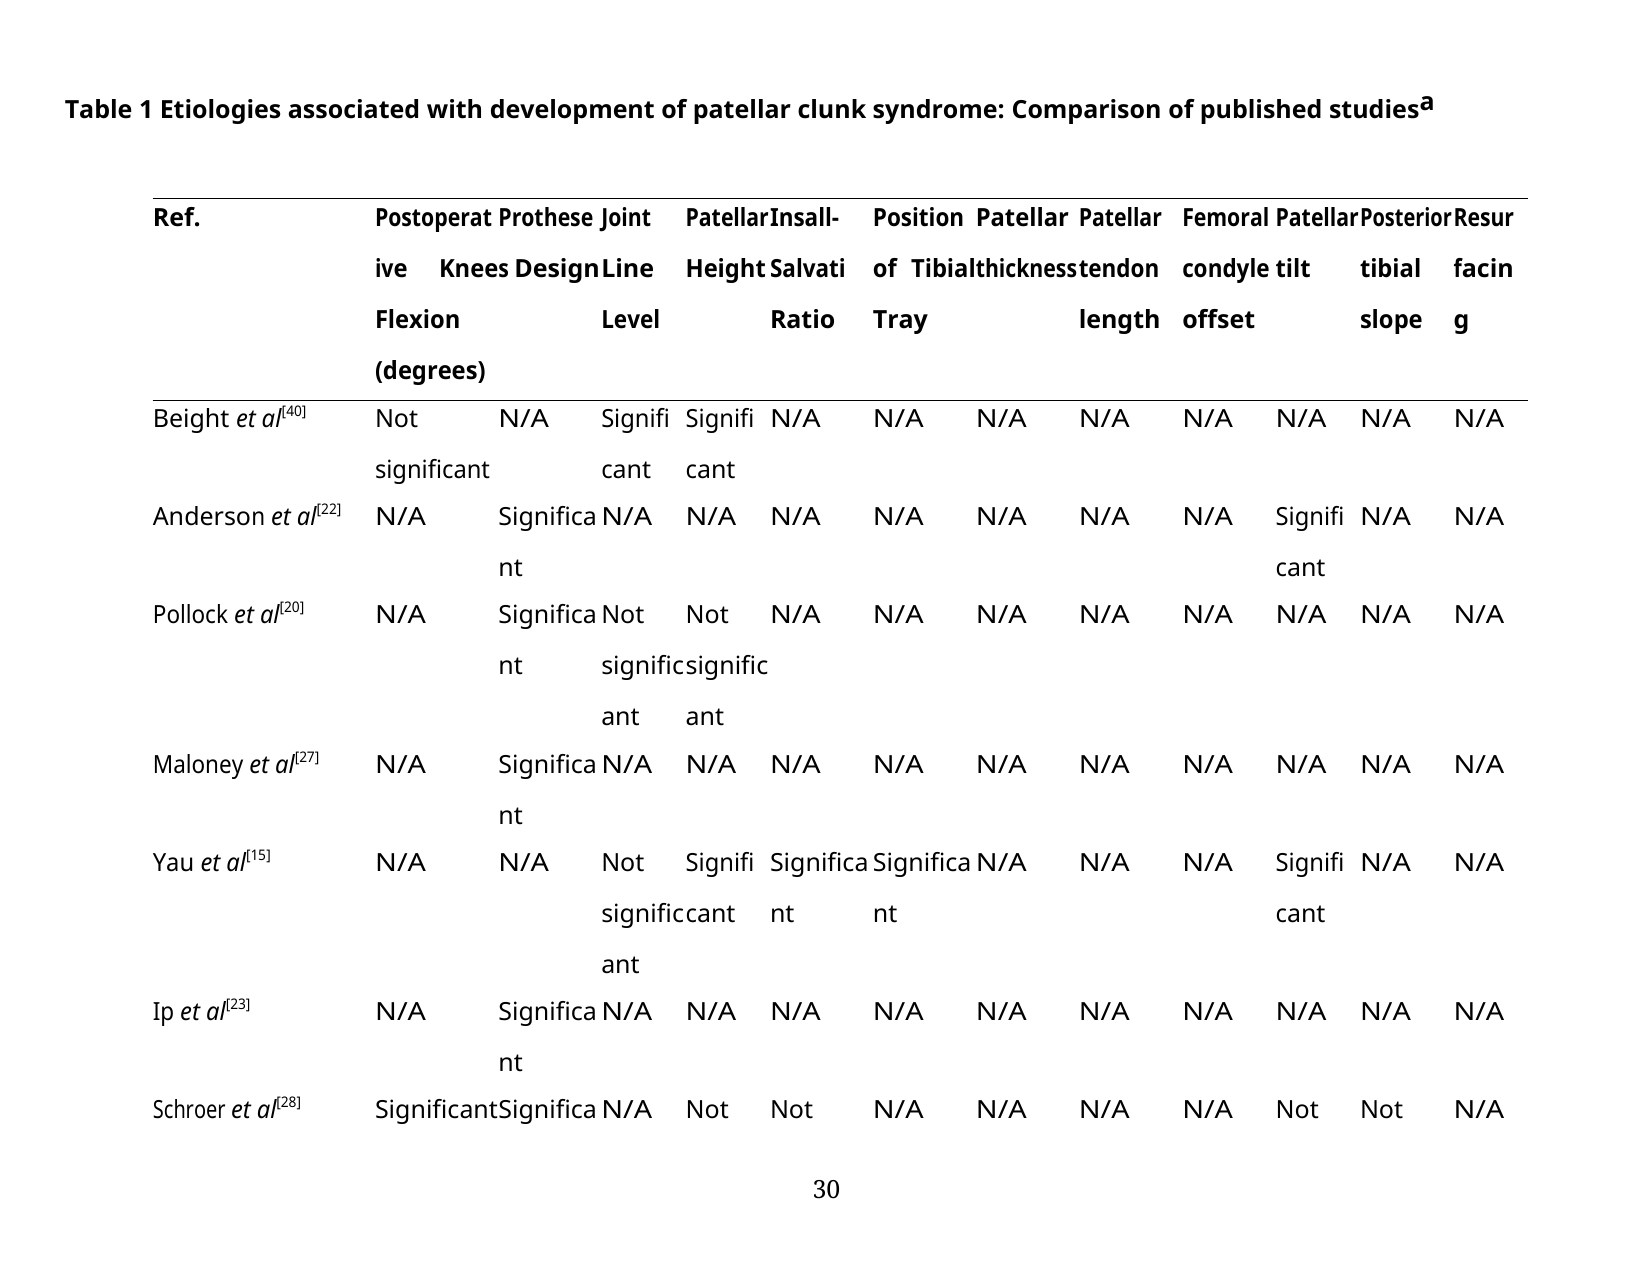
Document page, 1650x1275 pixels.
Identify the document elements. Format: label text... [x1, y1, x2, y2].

table_cell N/A [1182, 401, 1275, 499]
table_cell N/A [1453, 499, 1528, 597]
table_cell Significant [685, 401, 770, 499]
table_header Postoperative Knee Flexion (degrees) [375, 199, 498, 399]
table_header Femoral condyle offset [1182, 199, 1275, 399]
table_cell Not significant [770, 1092, 873, 1171]
table_cell N/A [873, 1092, 976, 1171]
table_cell N/A [770, 597, 873, 746]
table_header Patellar Height [685, 199, 770, 399]
table_cell Significant [498, 1092, 601, 1171]
table_cell N/A [873, 499, 976, 597]
table_cell Significant [375, 1092, 498, 1171]
table_cell N/A [601, 994, 685, 1092]
table_cell N/A [976, 845, 1078, 994]
table_header Posterior tibial slope [1360, 199, 1453, 399]
table_cell Significant [770, 845, 873, 994]
table_cell Significant [601, 401, 685, 499]
table_cell Significant [498, 597, 601, 746]
table_cell Significant [1275, 845, 1360, 994]
table_cell N/A [601, 1092, 685, 1171]
subtitle Table 1 Etiologies associated with development of patellar clunk syndrome: comparison of published studiesa [64, 83, 1542, 126]
table_cell N/A [375, 597, 498, 746]
table_cell N/A [976, 1092, 1078, 1171]
table_cell Not significant [1360, 1092, 1453, 1171]
table_cell Significant [498, 994, 601, 1092]
table_header Patellar tilt [1275, 199, 1360, 399]
table_cell N/A [1453, 994, 1528, 1092]
table_cell N/A [375, 746, 498, 844]
table_cell Not significant [375, 401, 498, 499]
table_cell Significant [498, 499, 601, 597]
table_cell N/A [770, 994, 873, 1092]
table_header Insall- Salvati Ratio [770, 199, 873, 399]
table_cell N/A [1182, 597, 1275, 746]
table_cell N/A [1453, 746, 1528, 844]
table_cell N/A [685, 499, 770, 597]
table_cell Anderson et al[22] [153, 499, 375, 597]
table_cell Significant [1275, 499, 1360, 597]
table_cell N/A [1360, 994, 1453, 1092]
table_cell N/A [601, 499, 685, 597]
table_cell N/A [1275, 994, 1360, 1092]
table_cell N/A [685, 994, 770, 1092]
table_cell Ip et al[23] [153, 994, 375, 1092]
table_cell N/A [1079, 401, 1182, 499]
table_cell Not significant [685, 597, 770, 746]
table_cell N/A [1079, 994, 1182, 1092]
table_cell N/A [873, 401, 976, 499]
table_cell N/A [1182, 845, 1275, 994]
table_cell N/A [1079, 597, 1182, 746]
table_cell N/A [1079, 1092, 1182, 1171]
table_cell N/A [1360, 401, 1453, 499]
table_cell N/A [1275, 401, 1360, 499]
table_cell N/A [1453, 401, 1528, 499]
table_cell N/A [685, 746, 770, 844]
table_cell Not significant [685, 1092, 770, 1171]
table_cell N/A [976, 401, 1078, 499]
table_cell N/A [375, 994, 498, 1092]
table_cell N/A [1360, 597, 1453, 746]
table_cell Not significant [601, 845, 685, 994]
table_cell N/A [1453, 1092, 1528, 1171]
table_cell N/A [1079, 499, 1182, 597]
table_cell N/A [770, 499, 873, 597]
table_header Joint Line Level [601, 199, 685, 399]
table_cell N/A [873, 994, 976, 1092]
table_cell Not significant [1275, 1092, 1360, 1171]
table_header Protheses Design [498, 199, 601, 399]
table_cell N/A [976, 499, 1078, 597]
table_cell Beight et al[40] [153, 401, 375, 499]
table_cell N/A [498, 845, 601, 994]
table_cell N/A [1453, 845, 1528, 994]
table_cell Not significant [601, 597, 685, 746]
table_cell N/A [1079, 845, 1182, 994]
table_cell Significant [498, 746, 601, 844]
table_cell N/A [770, 401, 873, 499]
table_header Patellar thickness [976, 199, 1078, 399]
table_cell N/A [1182, 1092, 1275, 1171]
table_cell N/A [1360, 746, 1453, 844]
table_cell Pollock et al[20] [153, 597, 375, 746]
table_cell N/A [1182, 994, 1275, 1092]
table_cell N/A [1079, 746, 1182, 844]
table_cell N/A [1360, 499, 1453, 597]
table_header Position of Tibial Tray [873, 199, 976, 399]
table_cell Significant [685, 845, 770, 994]
table_cell N/A [375, 499, 498, 597]
table_cell N/A [1453, 597, 1528, 746]
table_cell Maloney et al[27] [153, 746, 375, 844]
table_cell N/A [770, 746, 873, 844]
table_cell N/A [1360, 845, 1453, 994]
table_cell Yau et al[15] [153, 845, 375, 994]
table_cell N/A [601, 746, 685, 844]
table_header Resurfacing [1453, 199, 1528, 399]
table_header Ref. [153, 199, 375, 399]
table_header Patellar tendon length [1079, 199, 1182, 399]
table_cell N/A [1182, 499, 1275, 597]
table_cell N/A [976, 994, 1078, 1092]
table_cell N/A [873, 746, 976, 844]
table_cell N/A [976, 597, 1078, 746]
table_cell Significant [873, 845, 976, 994]
table_cell N/A [1182, 746, 1275, 844]
table_cell N/A [1275, 597, 1360, 746]
table_cell Schroer et al[28] [153, 1092, 375, 1171]
table_cell N/A [498, 401, 601, 499]
table_cell N/A [1275, 746, 1360, 844]
table_cell N/A [976, 746, 1078, 844]
table_cell N/A [375, 845, 498, 994]
table_cell N/A [873, 597, 976, 746]
